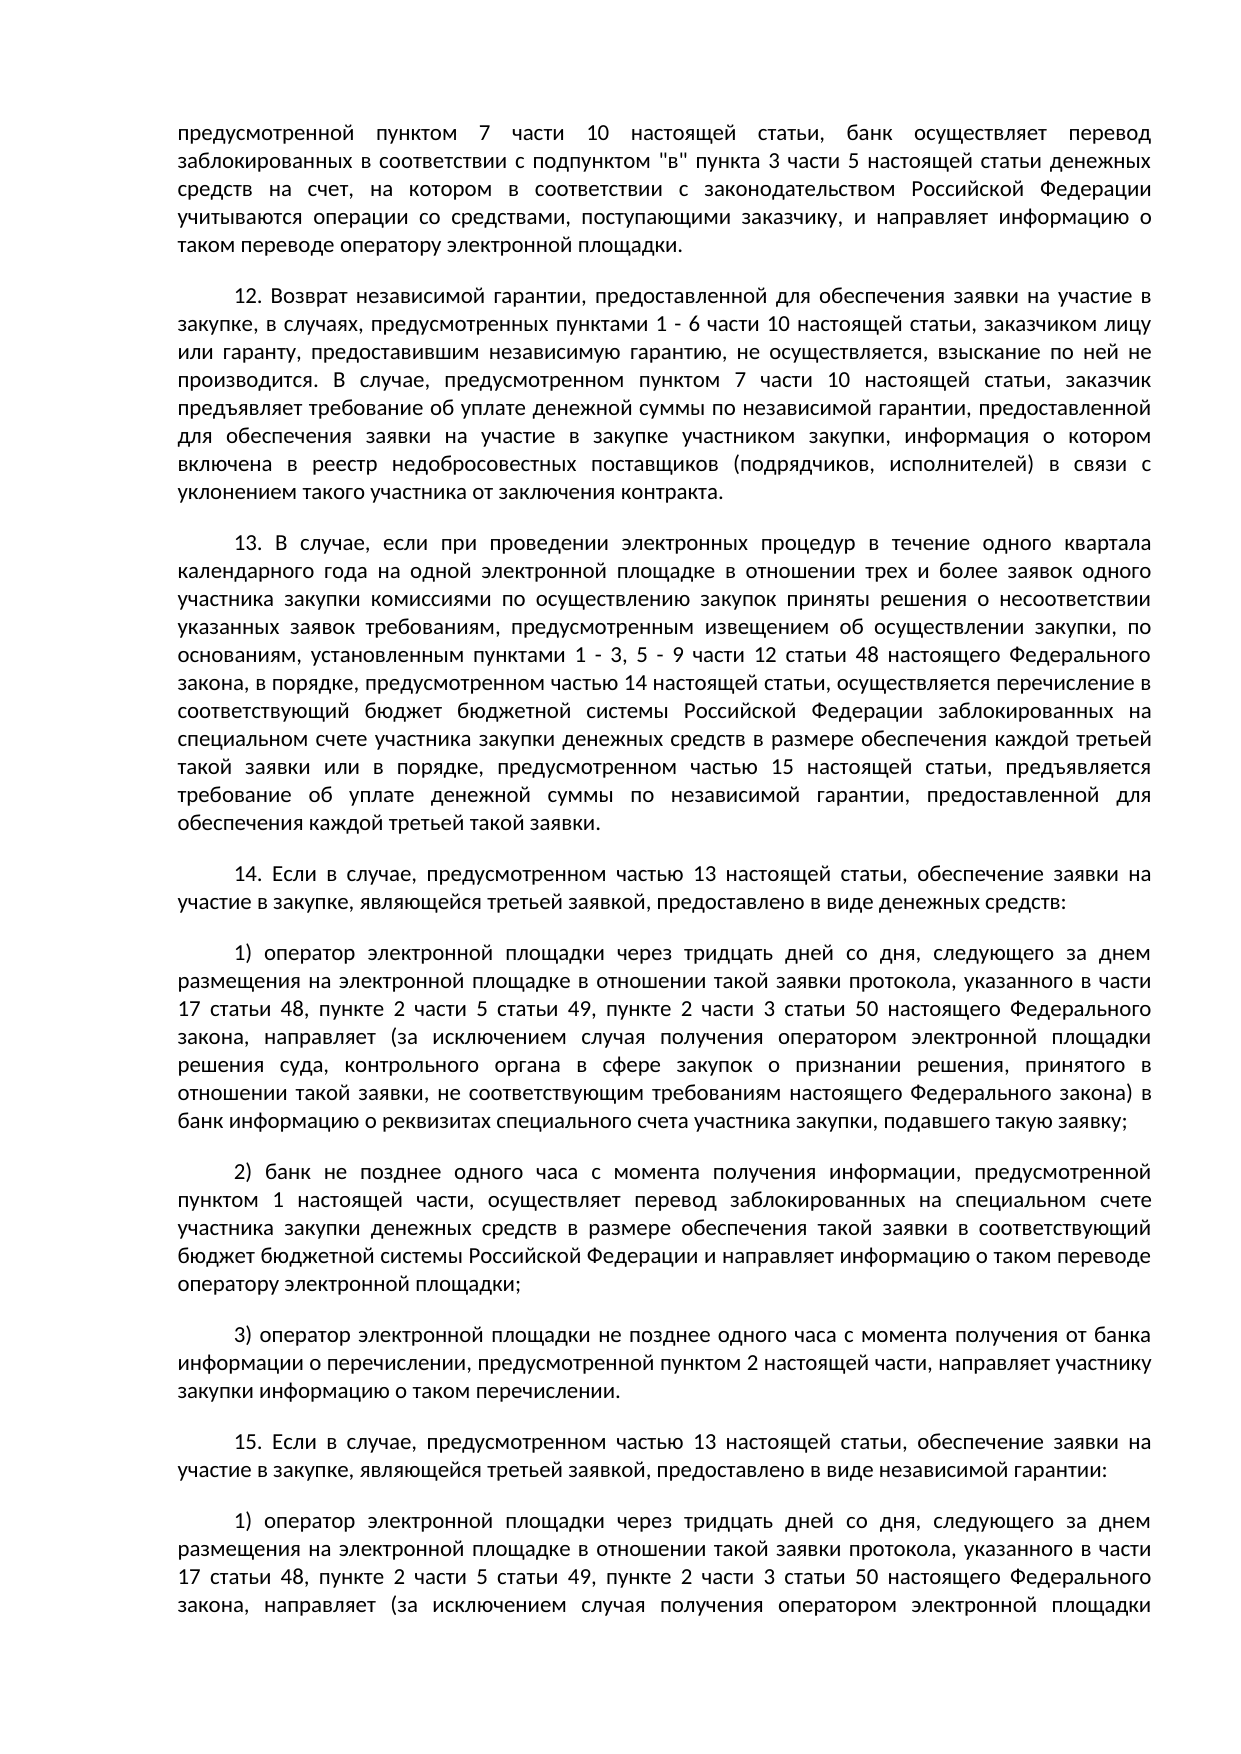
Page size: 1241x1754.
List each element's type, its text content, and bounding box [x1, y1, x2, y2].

text 1) оператор электронной площадки через тридцать дней со дня, следующего за днем размещения на электронной площадке в отношении такой заявки протокола, указанного в части 17 статьи 48, пункте 2 части 5 статьи 49, пункте 2 части 3 статьи 50 настоящего Федерального закона, направляет (за исключением случая получения оператором электронной площадки решения суда, контрольного органа в сфере закупок о признании решения, принятого в отношении такой заявки, не соответствующим требованиям настоящего Федерального закона) в банк информацию о реквизитах специального счета участника закупки, подавшего такую заявку; [177, 938, 1152, 1134]
text 2) банк не позднее одного часа с момента получения информации, предусмотренной пунктом 1 настоящей части, осуществляет перевод заблокированных на специальном счете участника закупки денежных средств в размере обеспечения такой заявки в соответствующий бюджет бюджетной системы Российской Федерации и направляет информацию о таком переводе оператору электронной площадки; [177, 1157, 1152, 1297]
text 13. В случае, если при проведении электронных процедур в течение одного квартала календарного года на одной электронной площадке в отношении трех и более заявок одного участника закупки комиссиями по осуществлению закупок приняты решения о несоответствии указанных заявок требованиям, предусмотренным извещением об осуществлении закупки, по основаниям, установленным пунктами 1 - 3, 5 - 9 части 12 статьи 48 настоящего Федерального закона, в порядке, предусмотренном частью 14 настоящей статьи, осуществляется перечисление в соответствующий бюджет бюджетной системы Российской Федерации заблокированных на специальном счете участника закупки денежных средств в размере обеспечения каждой третьей такой заявки или в порядке, предусмотренном частью 15 настоящей статьи, предъявляется требование об уплате денежной суммы по независимой гарантии, предоставленной для обеспечения каждой третьей такой заявки. [177, 528, 1152, 836]
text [177, 1506, 1152, 1618]
text 12. Возврат независимой гарантии, предоставленной для обеспечения заявки на участие в закупке, в случаях, предусмотренных пунктами 1 - 6 части 10 настоящей статьи, заказчиком лицу или гаранту, предоставившим независимую гарантию, не осуществляется, взыскание по ней не производится. В случае, предусмотренном пунктом 7 части 10 настоящей статьи, заказчик предъявляет требование об уплате денежной суммы по независимой гарантии, предоставленной для обеспечения заявки на участие в закупке участником закупки, информация о котором включена в реестр недобросовестных поставщиков (подрядчиков, исполнителей) в связи с уклонением такого участника от заключения контракта. [177, 281, 1152, 505]
text 15. Если в случае, предусмотренном частью 13 настоящей статьи, обеспечение заявки на участие в закупке, являющейся третьей заявкой, предоставлено в виде независимой гарантии: [177, 1427, 1152, 1483]
text 3) оператор электронной площадки не позднее одного часа с момента получения от банка информации о перечислении, предусмотренной пунктом 2 настоящей части, направляет участнику закупки информацию о таком перечислении. [177, 1320, 1152, 1404]
text 14. Если в случае, предусмотренном частью 13 настоящей статьи, обеспечение заявки на участие в закупке, являющейся третьей заявкой, предоставлено в виде денежных средств: [177, 859, 1152, 915]
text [177, 118, 1152, 258]
